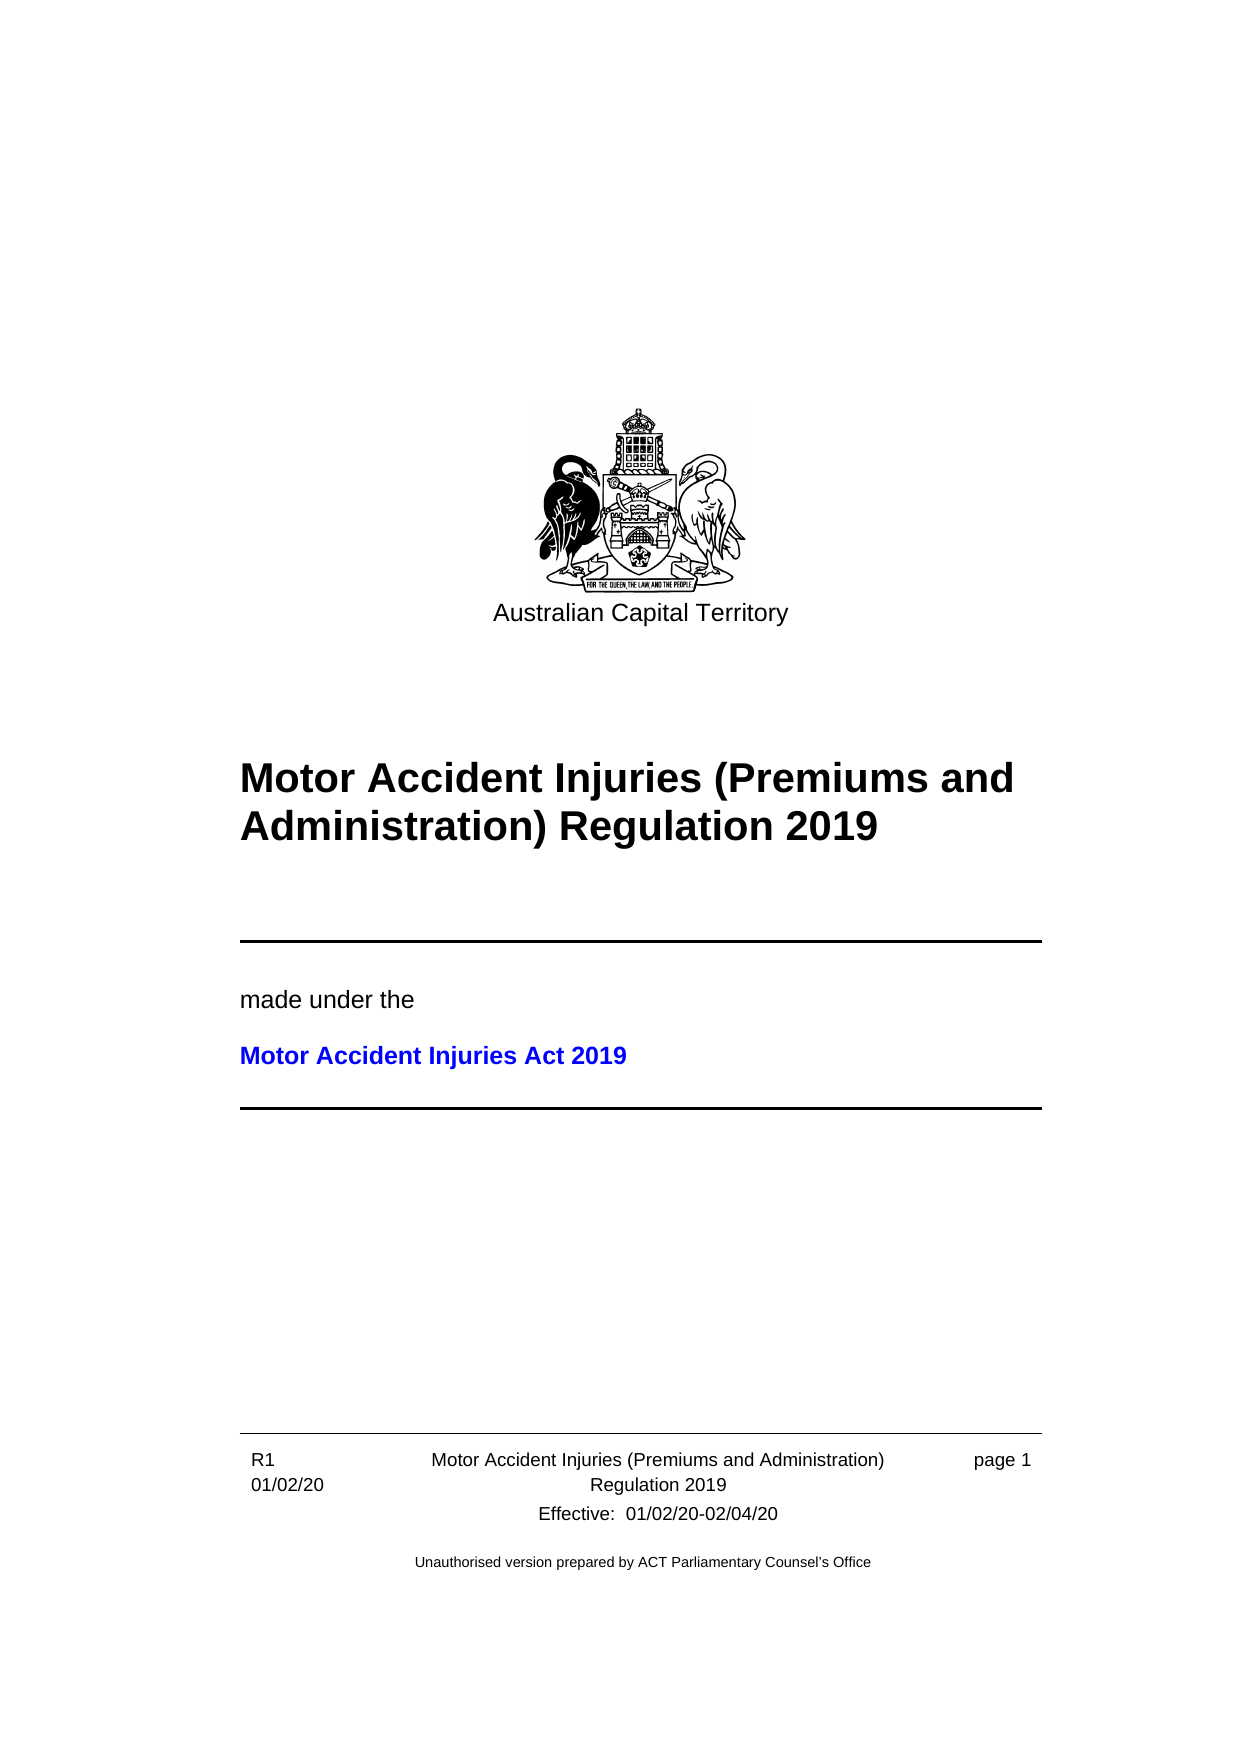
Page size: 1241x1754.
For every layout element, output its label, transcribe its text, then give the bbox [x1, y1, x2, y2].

text made under the [239, 985, 1042, 1014]
text Motor Accident Injuries (Premiums and Administration) Regulation 2019 [239, 754, 1042, 849]
picture [531, 404, 751, 598]
text Motor Accident Injuries Act 2019 [239, 1041, 1042, 1070]
text Australian Capital Territory [239, 598, 1042, 627]
